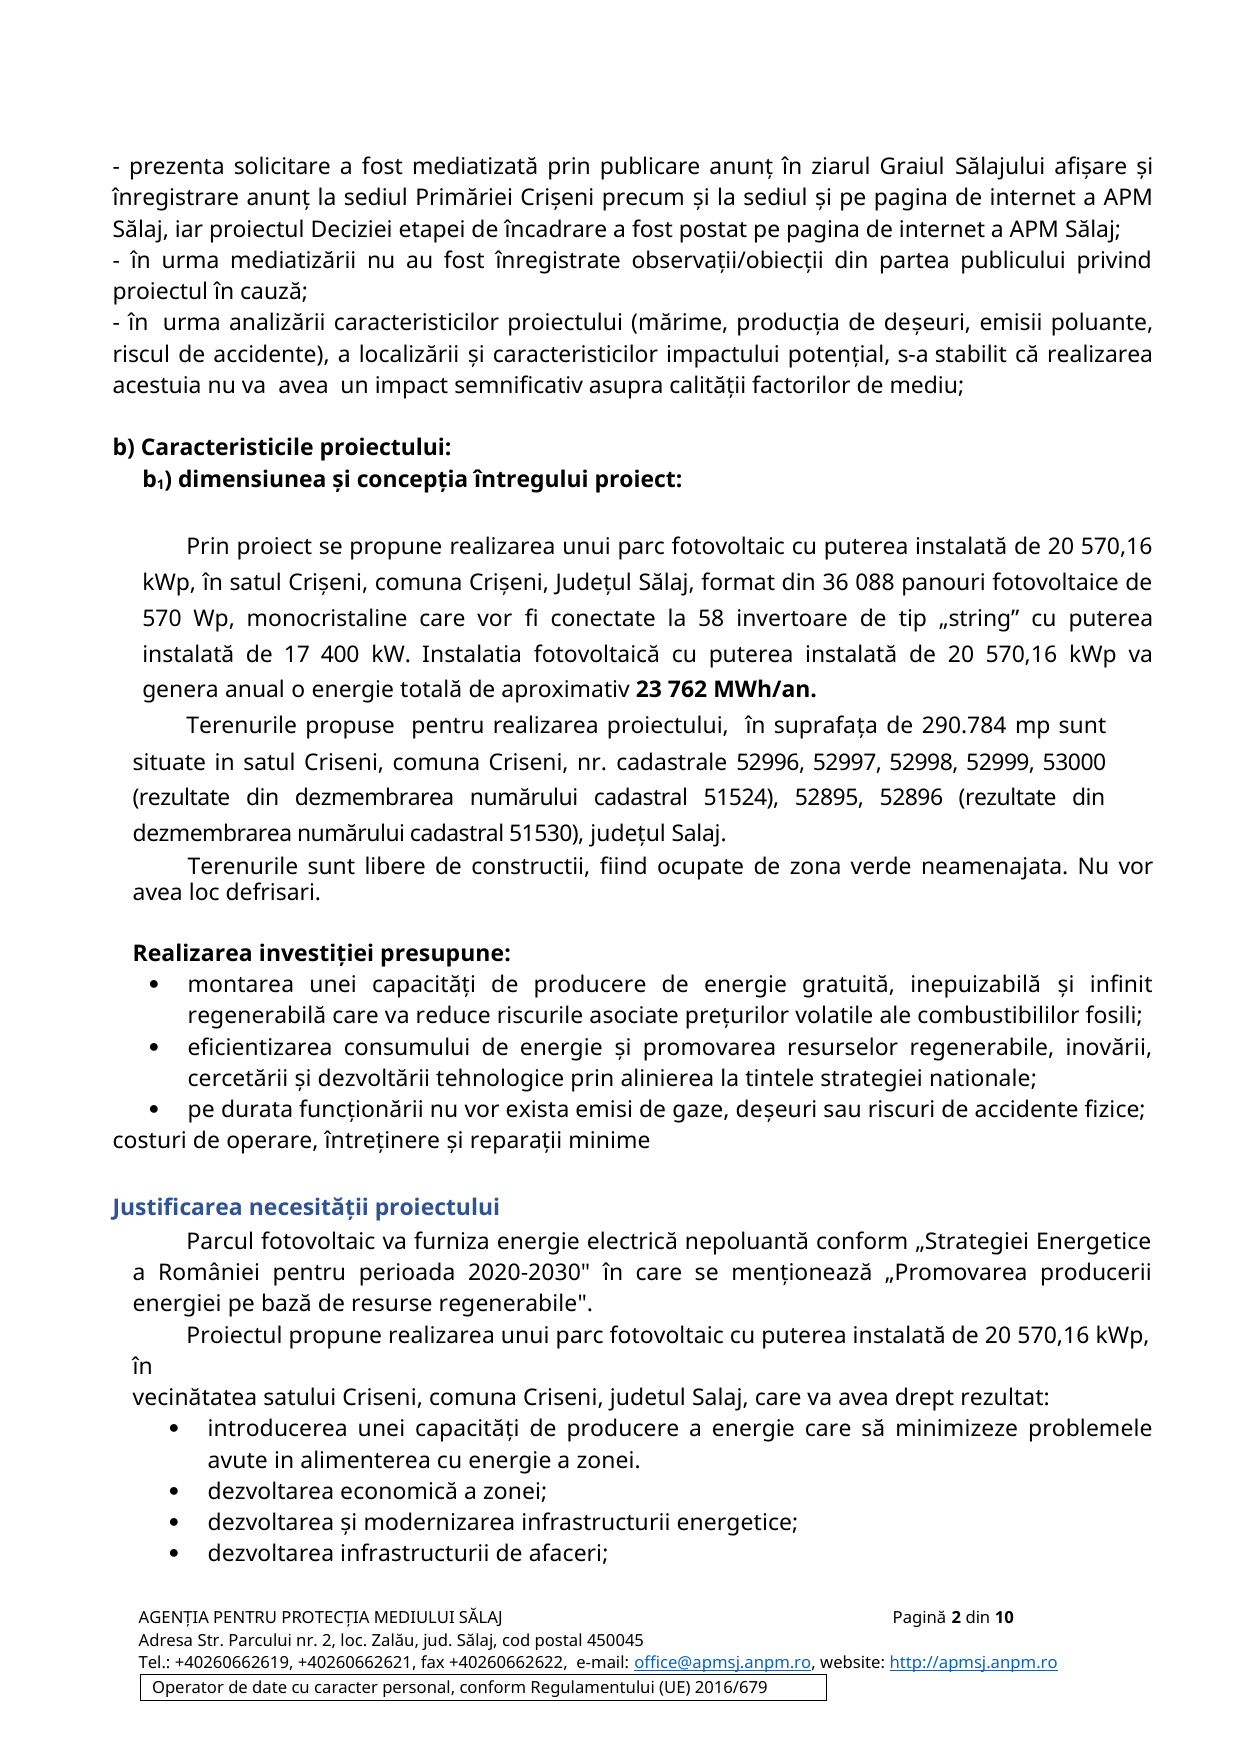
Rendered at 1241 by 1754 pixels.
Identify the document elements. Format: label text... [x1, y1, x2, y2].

list dezvoltarea şi modernizarea infrastructurii energetice; [170, 1506, 1153, 1537]
text Terenurile sunt libere de constructii, fiind ocupate de zona verde neamenajata. Nu vor avea loc defrisari. [132, 853, 1153, 906]
text costuri de operare, întreţinere şi reparaţii minime [112, 1124, 1153, 1156]
list dezvoltarea infrastructurii de afaceri; [170, 1537, 1153, 1569]
subtitle Justificarea necesității proiectului [112, 1191, 1153, 1222]
text b) Caracteristicile proiectului: [112, 431, 1153, 462]
text - în urma mediatizării nu au fost înregistrate observaţii/obiecţii din partea publicului privind proiectul în cauză; [112, 244, 1153, 306]
text - în urma analizării caracteristicilor proiectului (mărime, producţia de deşeuri, emisii poluante, riscul de accidente), a localizării şi caracteristicilor impactului potenţial, s-a stabilit că realizarea acestuia nu va avea un impact semnificativ asupra calităţii factorilor de mediu; [112, 306, 1153, 400]
list eficientizarea consumului de energie şi promovarea resurselor regenerabile, inovării, cercetării şi dezvoltării tehnologice prin alinierea la tintele strategiei nationale; [150, 1031, 1153, 1093]
text vecinătatea satului Criseni, comuna Criseni, judetul Salaj, care va avea drept rezultat: [132, 1381, 1153, 1412]
text Prin proiect se propune realizarea unui parc fotovoltaic cu puterea instalată de 20 570,16 kWp, în satul Crișeni, comuna Crișeni, Județul Sălaj, format din 36 088 panouri fotovoltaice de 570 Wp, monocristaline care vor fi conectate la 58 invertoare de tip „string” cu puterea instalată de 17 400 kW. Instalatia fotovoltaică cu puterea instalată de 20 570,16 kWp va genera anual o energie totală de aproximativ 23 762 MWh/an. [142, 530, 1153, 705]
list pe durata funcţionării nu vor exista emisi de gaze, deşeuri sau riscuri de accidente fizice; [150, 1093, 1153, 1124]
text - prezenta solicitare a fost mediatizată prin publicare anunţ în ziarul Graiul Sălajului afişare şi înregistrare anunţ la sediul Primăriei Crișeni precum şi la sediul şi pe pagina de internet a APM Sălaj, iar proiectul Deciziei etapei de încadrare a fost postat pe pagina de internet a APM Sălaj; [112, 150, 1153, 244]
text Parcul fotovoltaic va furniza energie electrică nepoluantă conform „Strategiei Energetice a României pentru perioada 2020-2030" în care se menţionează „Promovarea producerii energiei pe bază de resurse regenerabile". [132, 1225, 1153, 1319]
text Proiectul propune realizarea unui parc fotovoltaic cu puterea instalată de 20 570,16 kWp, în [132, 1319, 1153, 1381]
text Realizarea investiţiei presupune: [132, 937, 1153, 968]
list montarea unei capacităţi de producere de energie gratuită, inepuizabilă şi infinit regenerabilă care va reduce riscurile asociate preţurilor volatile ale combustibililor fosili; [150, 968, 1153, 1031]
text Terenurile propuse pentru realizarea proiectului, în suprafața de 290.784 mp sunt situate in satul Criseni, comuna Criseni, nr. cadastrale 52996, 52997, 52998, 52999, 53000 (rezultate din dezmembrarea numărului cadastral 51524), 52895, 52896 (rezultate din dezmembrarea numărului cadastral 51530), judeţul Salaj. [132, 709, 1106, 848]
list introducerea unei capacități de producere a energie care să minimizeze problemele avute in alimenterea cu energie a zonei. [170, 1412, 1153, 1475]
text b1) dimensiunea şi concepţia întregului proiect: [112, 462, 1153, 494]
list dezvoltarea economică a zonei; [170, 1475, 1153, 1506]
